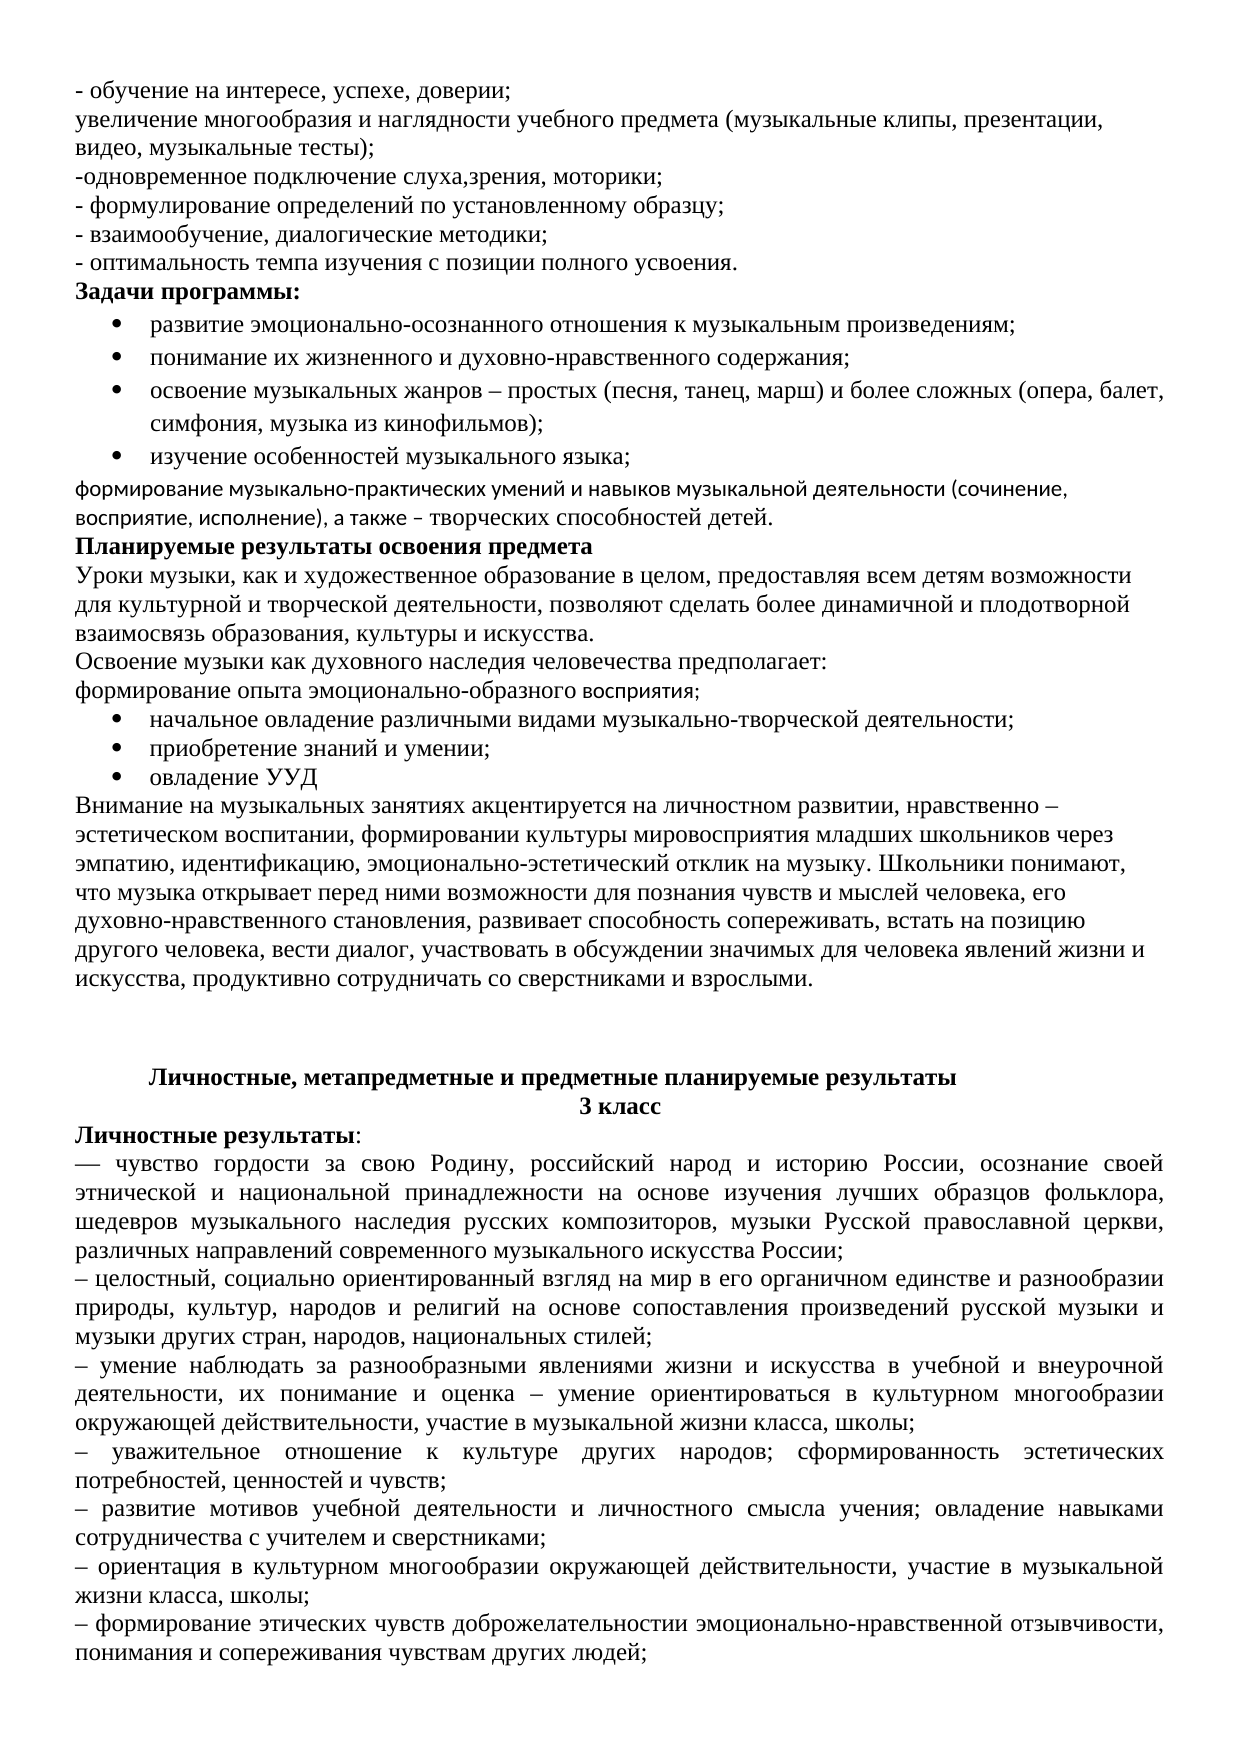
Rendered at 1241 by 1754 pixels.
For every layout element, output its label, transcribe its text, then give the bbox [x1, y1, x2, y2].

list понимание их жизненного и духовно-нравственного содержания; [112, 342, 1165, 371]
text – ориентация в культурном многообразии окружающей действительности, участие в музыкальной жизни класса, школы; [75, 1551, 1165, 1608]
text - формулирование определений по установленному образцу; [75, 190, 1165, 219]
text – целостный, социально ориентированный взгляд на мир в его органичном единстве и разнообразии природы, культур, народов и религий на основе сопоставления произведений русской музыки и музыки других стран, народов, национальных стилей; [75, 1263, 1165, 1350]
list овладение УУД [112, 762, 1165, 791]
text – формирование этических чувств доброжелательностии эмоционально-нравственной отзывчивости, понимания и сопереживания чувствам других людей; [75, 1608, 1165, 1666]
text Освоение музыки как духовного наследия человечества предполагает: [75, 646, 1165, 675]
text - обучение на интересе, успехе, доверии; [75, 75, 1165, 104]
text - взаимообучение, диалогические методики; [75, 219, 1165, 247]
text увеличение многообразия и наглядности учебного предмета (музыкальные клипы, презентации, видео, музыкальные тесты); [75, 104, 1165, 161]
text формирование опыта эмоционально-образного восприятия; [75, 675, 1165, 704]
text 3 класс [75, 1091, 1165, 1120]
text Планируемые результаты освоения предмета [75, 531, 1165, 560]
text формирование музыкально-практических умений и навыков музыкальной деятельности (сочинение, восприятие, исполнение), а также – творческих способностей детей. [75, 474, 1165, 531]
text – уважительное отношение к культуре других народов; сформированность эстетических потребностей, ценностей и чувств; [75, 1436, 1165, 1493]
text — чувство гордости за свою Родину, российский народ и историю России, осознание своей этнической и национальной принадлежности на основе изучения лучших образцов фольклора, шедевров музыкального наследия русских композиторов, музыки Русской православной церкви, различных направлений современного музыкального искусства России; [75, 1148, 1165, 1263]
text – развитие мотивов учебной деятельности и личностного смысла учения; овладение навыками сотрудничества с учителем и сверстниками; [75, 1493, 1165, 1551]
text – умение наблюдать за разнообразными явлениями жизни и искусства в учебной и внеурочной деятельности, их понимание и оценка – умение ориентироваться в культурном многообразии окружающей действительности, участие в музыкальной жизни класса, школы; [75, 1350, 1165, 1436]
text Задачи программы: [75, 276, 1165, 305]
text - оптимальность темпа изучения с позиции полного усвоения. [75, 247, 1165, 276]
text Внимание на музыкальных занятиях акцентируется на личностном развитии, нравственно –эстетическом воспитании, формировании культуры мировосприятия младших школьников через эмпатию, идентификацию, эмоционально-эстетический отклик на музыку. Школьники понимают, что музыка открывает перед ними возможности для познания чувств и мыслей человека, его духовно-нравственного становления, развивает способность сопереживать, встать на позицию другого человека, вести диалог, участвовать в обсуждении значимых для человека явлений жизни и искусства, продуктивно сотрудничать со сверстниками и взрослыми. [75, 791, 1165, 992]
text -одновременное подключение слуха,зрения, моторики; [75, 161, 1165, 190]
text Уроки музыки, как и художественное образование в целом, предоставляя всем детям возможности для культурной и творческой деятельности, позволяют сделать более динамичной и плодотворной взаимосвязь образования, культуры и искусства. [75, 560, 1165, 646]
text Личностные результаты: [75, 1120, 1165, 1148]
list начальное овладение различными видами музыкально-творческой деятельности; [112, 704, 1165, 733]
list изучение особенностей музыкального языка; [112, 441, 1165, 470]
text Личностные, метапредметные и предметные планируемые результаты [75, 1062, 1165, 1091]
list освоение музыкальных жанров – простых (песня, танец, марш) и более сложных (опера, балет, симфония, музыка из кинофильмов); [112, 375, 1165, 437]
list развитие эмоционально-осознанного отношения к музыкальным произведениям; [112, 309, 1165, 338]
list приобретение знаний и умении; [112, 733, 1165, 762]
